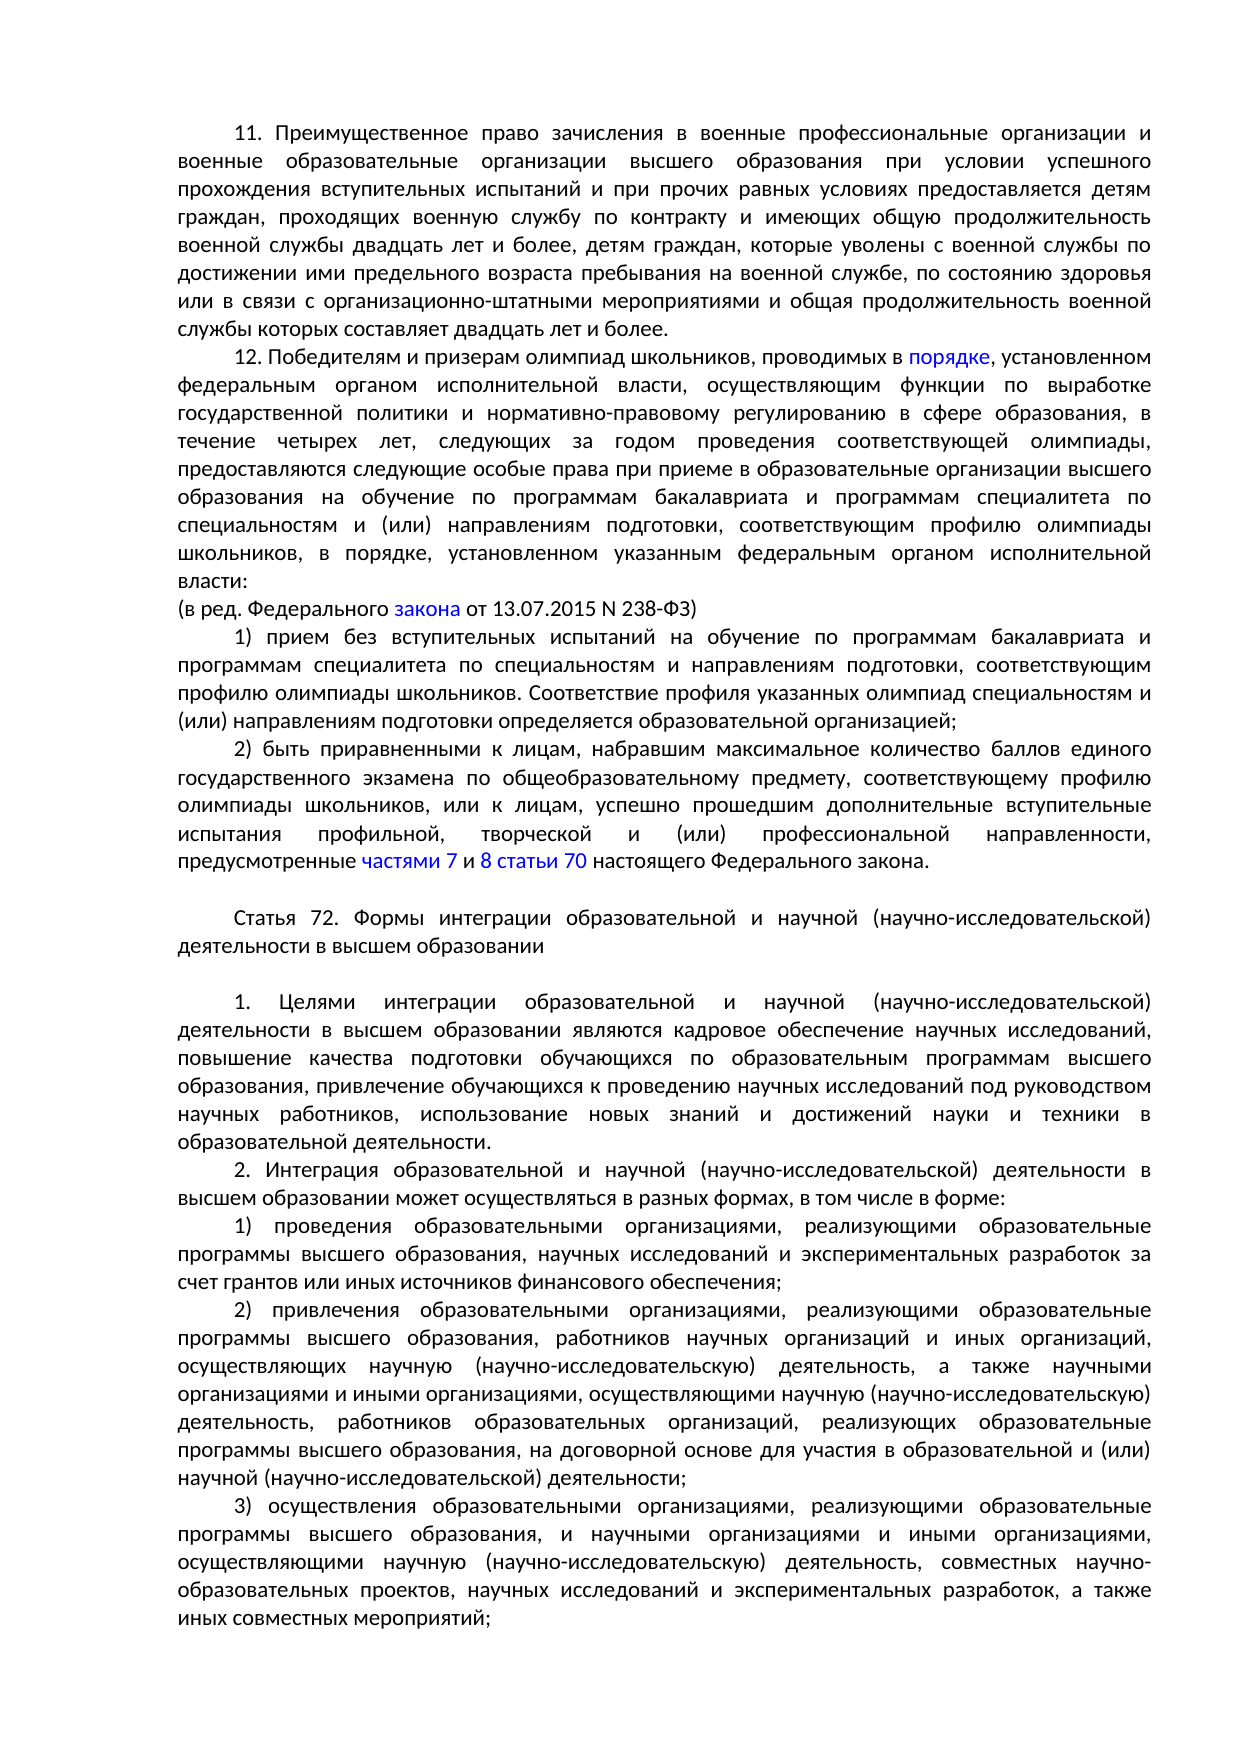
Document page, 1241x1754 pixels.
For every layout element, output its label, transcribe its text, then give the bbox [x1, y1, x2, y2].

text 2) быть приравненными к лицам, набравшим максимальное количество баллов единого государственного экзамена по общеобразовательному предмету, соответствующему профилю олимпиады школьников, или к лицам, успешно прошедшим дополнительные вступительные испытания профильной, творческой и (или) профессиональной направленности, предусмотренные частями 7 и 8 статьи 70 настоящего Федерального закона. [177, 734, 1152, 875]
text 2) привлечения образовательными организациями, реализующими образовательные программы высшего образования, работников научных организаций и иных организаций, осуществляющих научную (научно-исследовательскую) деятельность, а также научными организациями и иными организациями, осуществляющими научную (научно-исследовательскую) деятельность, работников образовательных организаций, реализующих образовательные программы высшего образования, на договорной основе для участия в образовательной и (или) научной (научно-исследовательской) деятельности; [177, 1295, 1152, 1491]
text Статья 72. Формы интеграции образовательной и научной (научно-исследовательской) деятельности в высшем образовании [177, 903, 1152, 959]
text 1) проведения образовательными организациями, реализующими образовательные программы высшего образования, научных исследований и экспериментальных разработок за счет грантов или иных источников финансового обеспечения; [177, 1211, 1152, 1295]
text 3) осуществления образовательными организациями, реализующими образовательные программы высшего образования, и научными организациями и иными организациями, осуществляющими научную (научно-исследовательскую) деятельность, совместных научно-образовательных проектов, научных исследований и экспериментальных разработок, а также иных совместных мероприятий; [177, 1491, 1152, 1631]
text 2. Интеграция образовательной и научной (научно-исследовательской) деятельности в высшем образовании может осуществляться в разных формах, в том числе в форме: [177, 1155, 1152, 1211]
text (в ред. Федерального закона от 13.07.2015 N 238-ФЗ) [177, 594, 1152, 622]
text 12. Победителям и призерам олимпиад школьников, проводимых в порядке, установленном федеральным органом исполнительной власти, осуществляющим функции по выработке государственной политики и нормативно-правовому регулированию в сфере образования, в течение четырех лет, следующих за годом проведения соответствующей олимпиады, предоставляются следующие особые права при приеме в образовательные организации высшего образования на обучение по программам бакалавриата и программам специалитета по специальностям и (или) направлениям подготовки, соответствующим профилю олимпиады школьников, в порядке, установленном указанным федеральным органом исполнительной власти: [177, 342, 1152, 594]
text 1) прием без вступительных испытаний на обучение по программам бакалавриата и программам специалитета по специальностям и направлениям подготовки, соответствующим профилю олимпиады школьников. Соответствие профиля указанных олимпиад специальностям и (или) направлениям подготовки определяется образовательной организацией; [177, 622, 1152, 734]
text 11. Преимущественное право зачисления в военные профессиональные организации и военные образовательные организации высшего образования при условии успешного прохождения вступительных испытаний и при прочих равных условиях предоставляется детям граждан, проходящих военную службу по контракту и имеющих общую продолжительность военной службы двадцать лет и более, детям граждан, которые уволены с военной службы по достижении ими предельного возраста пребывания на военной службе, по состоянию здоровья или в связи с организационно-штатными мероприятиями и общая продолжительность военной службы которых составляет двадцать лет и более. [177, 118, 1152, 342]
text 1. Целями интеграции образовательной и научной (научно-исследовательской) деятельности в высшем образовании являются кадровое обеспечение научных исследований, повышение качества подготовки обучающихся по образовательным программам высшего образования, привлечение обучающихся к проведению научных исследований под руководством научных работников, использование новых знаний и достижений науки и техники в образовательной деятельности. [177, 987, 1152, 1155]
